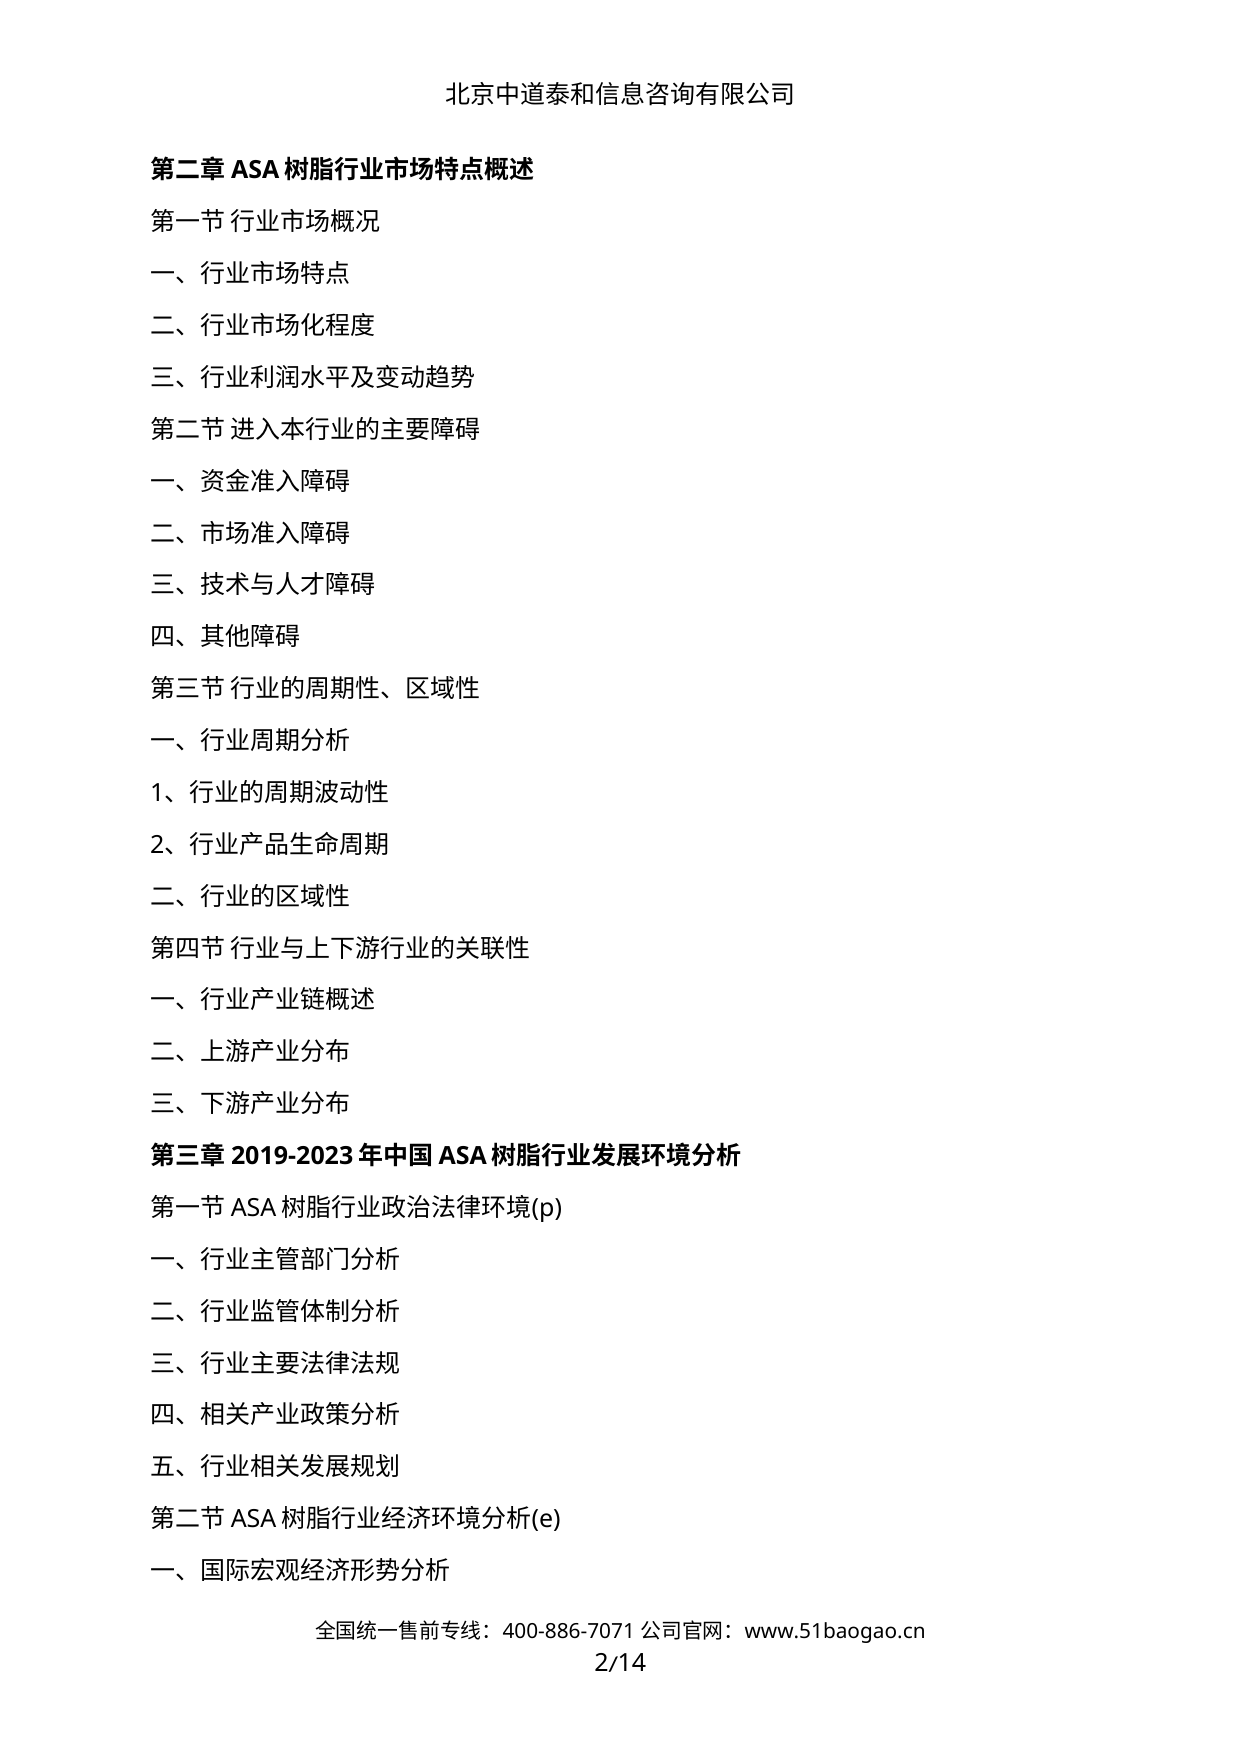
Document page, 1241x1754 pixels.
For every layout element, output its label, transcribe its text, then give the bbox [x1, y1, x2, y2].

text 第二节 ASA树脂行业经济环境分析(e) [150, 1499, 1090, 1535]
text 一、行业市场特点 [150, 254, 1090, 290]
text 二、行业监管体制分析 [150, 1291, 1090, 1327]
text 一、行业产业链概述 [150, 980, 1090, 1016]
text 一、行业周期分析 [150, 721, 1090, 757]
text 三、行业利润水平及变动趋势 [150, 357, 1090, 394]
text 第一节 行业市场概况 [150, 202, 1090, 238]
text 第三章 2019-2023年中国ASA树脂行业发展环境分析 [150, 1136, 1090, 1172]
text 一、行业主管部门分析 [150, 1239, 1090, 1276]
text 二、上游产业分布 [150, 1032, 1090, 1068]
text 二、行业的区域性 [150, 876, 1090, 912]
text 第二章 ASA树脂行业市场特点概述 [150, 150, 1090, 186]
text 第一节 ASA树脂行业政治法律环境(p) [150, 1187, 1090, 1224]
text 第四节 行业与上下游行业的关联性 [150, 928, 1090, 964]
text 四、相关产业政策分析 [150, 1395, 1090, 1431]
text 四、其他障碍 [150, 617, 1090, 653]
text 2、行业产品生命周期 [150, 824, 1090, 861]
text 三、下游产业分布 [150, 1084, 1090, 1120]
text 二、市场准入障碍 [150, 513, 1090, 549]
text 三、技术与人才障碍 [150, 565, 1090, 601]
text 三、行业主要法律法规 [150, 1343, 1090, 1379]
text 一、国际宏观经济形势分析 [150, 1551, 1090, 1587]
text 一、资金准入障碍 [150, 461, 1090, 497]
text 第二节 进入本行业的主要障碍 [150, 409, 1090, 446]
text 五、行业相关发展规划 [150, 1447, 1090, 1483]
text 二、行业市场化程度 [150, 306, 1090, 342]
text 1、行业的周期波动性 [150, 772, 1090, 809]
text 第三节 行业的周期性、区域性 [150, 669, 1090, 705]
